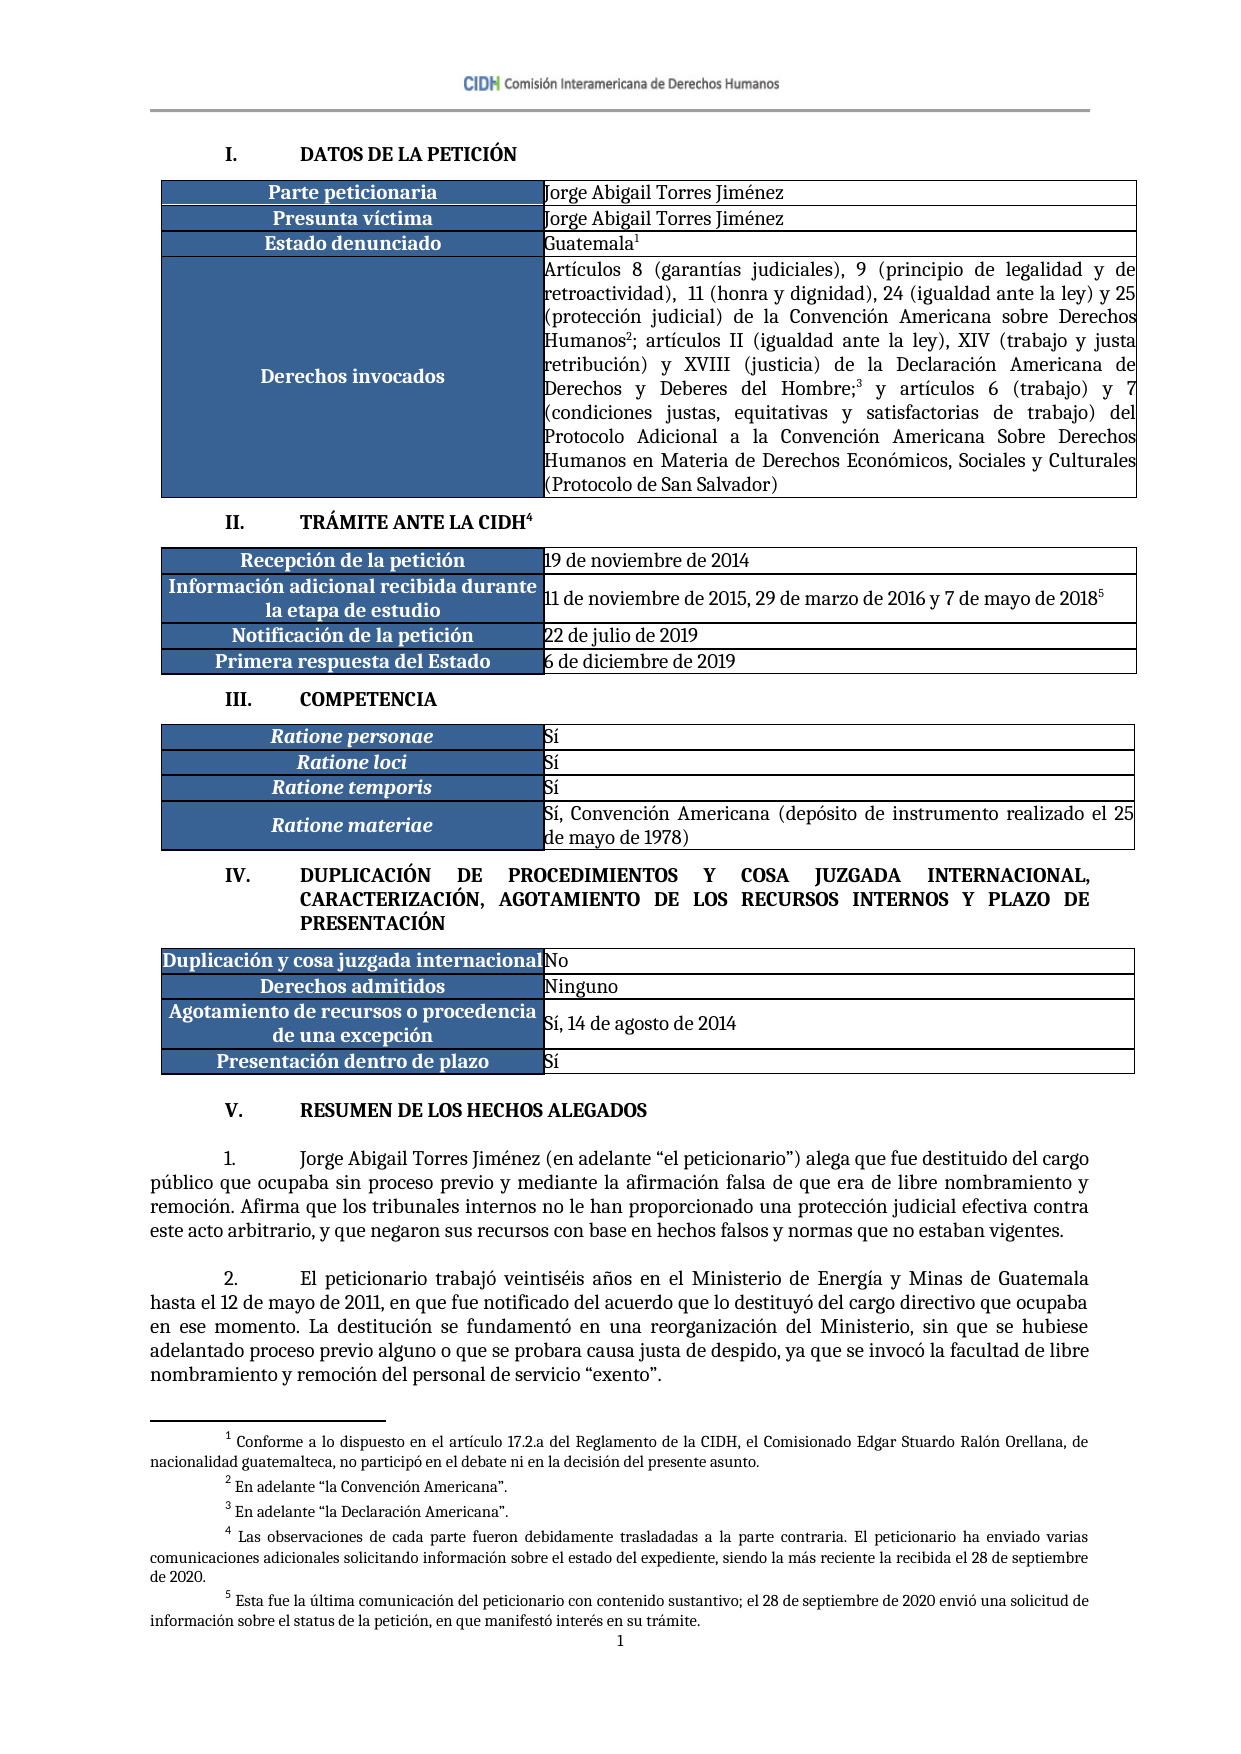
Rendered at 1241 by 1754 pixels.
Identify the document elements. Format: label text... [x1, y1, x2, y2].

table_cell Agotamiento de recursos o procedencia de una excepción [162, 1000, 543, 1048]
table_cell Estado denunciado [162, 232, 543, 256]
list Jorge Abigail Torres Jiménez (en adelante “el peticionario”) alega que fue destituido del cargo público que ocupaba sin proceso previo y mediante la afirmación falsa de que era de libre nombramiento y remoción. Afirma que los tribunales internos no le han proporcionado una protección judicial efectiva contra este acto arbitrario, y que negaron sus recursos con base en hechos falsos y normas que no estaban vigentes. [150, 1147, 1090, 1243]
table_cell Sí, 14 de agosto de 2014 [545, 1000, 1134, 1048]
table_cell Ratione loci [162, 751, 543, 774]
table_header No [545, 949, 1134, 973]
table_cell Presentación dentro de plazo [162, 1050, 543, 1073]
table_cell 11 de noviembre de 2015, 29 de marzo de 2016 y 7 de mayo de 2018 [545, 575, 1136, 622]
picture [458, 75, 782, 93]
table_cell Sí, Convención Americana (depósito de instrumento realizado el 25 de mayo de 1978) [545, 802, 1134, 849]
table_header Sí [545, 725, 1134, 749]
table_cell Sí [545, 1050, 1134, 1073]
table_cell Ratione temporis [162, 776, 543, 800]
table_cell Derechos admitidos [162, 975, 543, 998]
table_cell 6 de diciembre de 2019 [545, 650, 1136, 673]
table_header 19 de noviembre de 2014 [545, 548, 1136, 573]
table_cell Jorge Abigail Torres Jiménez [545, 206, 1136, 230]
table_cell Información adicional recibida durante la etapa de estudio [162, 575, 543, 622]
table_cell 22 de julio de 2019 [545, 624, 1136, 648]
table_header Parte peticionaria [162, 181, 543, 204]
table_header Jorge Abigail Torres Jiménez [545, 181, 1136, 204]
text I. DATOS DE LA PETICIÓN [150, 143, 1090, 167]
table_cell Derechos invocados [162, 257, 543, 497]
text IV. DUPLICACIÓN DE PROCEDIMIENTOS Y COSA JUZGADA INTERNACIONAL, CARACTERIZACIÓN, AGOTAMIENTO DE LOS RECURSOS INTERNOS Y PLAZO DE PRESENTACIÓN [225, 863, 1090, 935]
table_cell Guatemala [545, 232, 1136, 256]
table_header Recepción de la petición [162, 549, 543, 573]
table_header Duplicación y cosa juzgada internacional [162, 949, 543, 973]
list El peticionario trabajó veintiséis años en el Ministerio de Energía y Minas de Guatemala hasta el 12 de mayo de 2011, en que fue notificado del acuerdo que lo destituyó del cargo directivo que ocupaba en ese momento. La destitución se fundamentó en una reorganización del Ministerio, sin que se hubiese adelantado proceso previo alguno o que se probara causa justa de despido, ya que se invocó la facultad de libre nombramiento y remoción del personal de servicio “exento”. [150, 1267, 1090, 1386]
table_header Ratione personae [162, 725, 543, 749]
text II. TRÁMITE ANTE LA CIDH [150, 511, 1090, 535]
table_cell Sí [545, 751, 1134, 774]
table_cell Primera respuesta del Estado [162, 650, 543, 673]
table_cell Notificación de la petición [162, 624, 543, 648]
text V. RESUMEN DE LOS HECHOS ALEGADOS [150, 1099, 1090, 1123]
table_cell Sí [545, 776, 1134, 800]
text III. COMPETENCIA [150, 687, 1090, 711]
table_cell Presunta víctima [162, 206, 543, 230]
table_cell Artículos 8 (garantías judiciales), 9 (principio de legalidad y de retroactividad), 11 (honra y dignidad), 24 (igualdad ante la ley) y 25 (protección judicial) de la Convención Americana sobre Derechos Humanos; artículos II (igualdad ante la ley), XIV (trabajo y justa retribución) y XVIII (justicia) de la Declaración Americana de Derechos y Deberes del Hombre; y artículos 6 (trabajo) y 7 (condiciones justas, equitativas y satisfactorias de trabajo) del Protocolo Adicional a la Convención Americana Sobre Derechos Humanos en Materia de Derechos Económicos, Sociales y Culturales (Protocolo de San Salvador) [545, 257, 1136, 497]
table_cell Ratione materiae [162, 802, 543, 849]
table_cell Ninguno [545, 975, 1134, 998]
